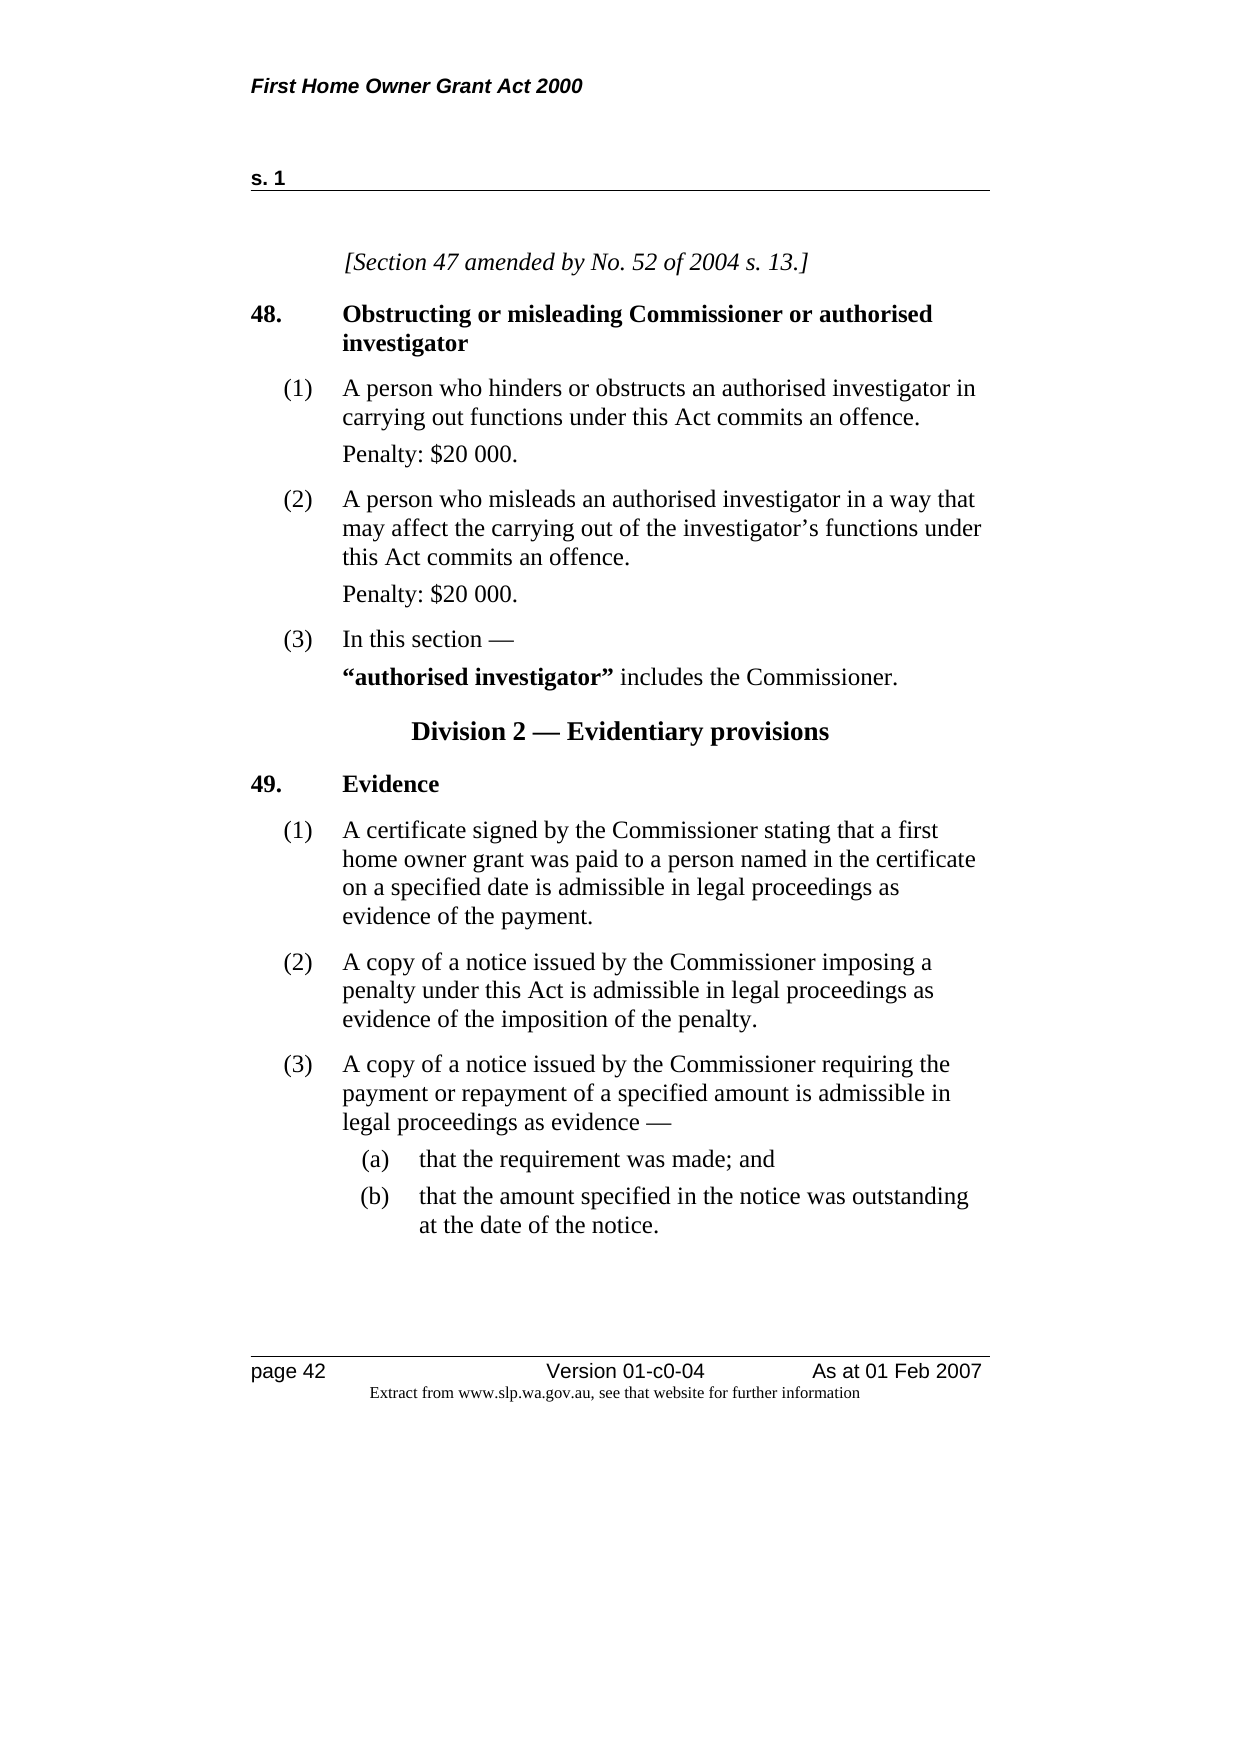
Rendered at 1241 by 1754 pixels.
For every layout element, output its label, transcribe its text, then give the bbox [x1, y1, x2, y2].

text (2) A person who misleads an authorised investigator in a way that may affect the carrying out of the investigator’s functions under this Act commits an offence. [251, 484, 990, 571]
text “authorised investigator” includes the Commissioner. [251, 662, 990, 690]
text Penalty: $20 000. [251, 579, 990, 608]
text [Section 47 amended by No. 52 of 2004 s. 13.] [251, 247, 990, 276]
text (a) that the requirement was made; and [251, 1144, 990, 1173]
text Penalty: $20 000. [251, 439, 990, 468]
text (2) A copy of a notice issued by the Commissioner imposing a penalty under this Act is admissible in legal proceedings as evidence of the imposition of the penalty. [251, 947, 990, 1033]
text (3) A copy of a notice issued by the Commissioner requiring the payment or repayment of a specified amount is admissible in legal proceedings as evidence — [251, 1049, 990, 1136]
subtitle Division 2 — Evidentiary provisions [251, 715, 990, 747]
text (b) that the amount specified in the notice was outstanding at the date of the notice. [251, 1181, 990, 1239]
text (1) A certificate signed by the Commissioner stating that a first home owner grant was paid to a person named in the certificate on a specified date is admissible in legal proceedings as evidence of the payment. [251, 815, 990, 930]
text (1) A person who hinders or obstructs an authorised investigator in carrying out functions under this Act commits an offence. [251, 373, 990, 431]
subtitle 48. Obstructing or misleading Commissioner or authorised investigator [251, 299, 990, 357]
subtitle 49. Evidence [251, 769, 990, 798]
text (3) In this section — [251, 624, 990, 653]
